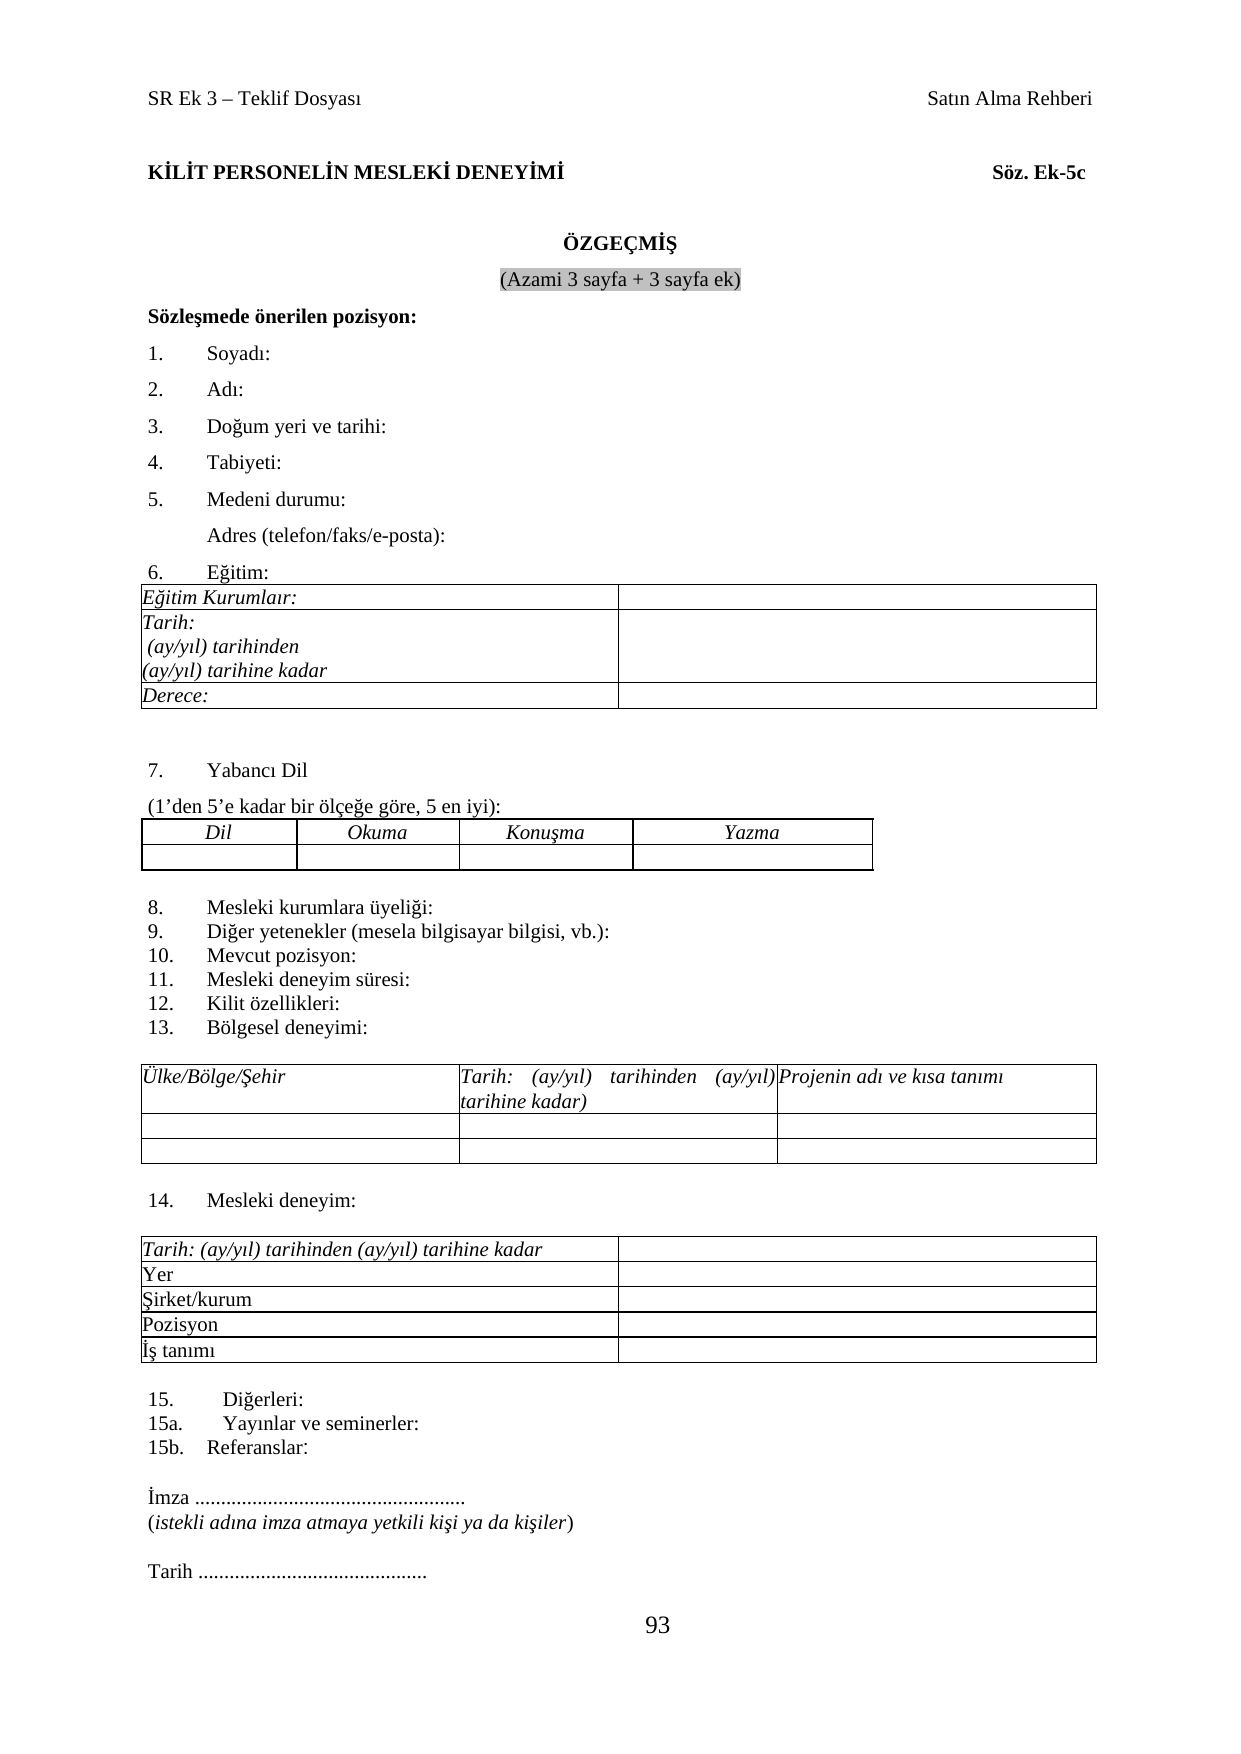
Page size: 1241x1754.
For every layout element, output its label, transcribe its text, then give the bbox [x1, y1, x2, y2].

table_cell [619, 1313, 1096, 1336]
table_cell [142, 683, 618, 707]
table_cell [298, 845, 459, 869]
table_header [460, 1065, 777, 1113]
text 3. Doğum yeri ve tarihi: [148, 414, 1093, 438]
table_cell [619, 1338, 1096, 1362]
text 2. Adı: [148, 377, 1093, 401]
text 8. Mesleki kurumlara üyeliği: [148, 895, 1093, 919]
text 7. Yabancı Dil [148, 757, 1093, 782]
text İmza .................................................... [148, 1485, 1093, 1510]
text Tarih ............................................ [148, 1559, 1093, 1584]
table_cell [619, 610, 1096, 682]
text 15. Diğerleri: [148, 1387, 1093, 1411]
text Sözleşmede önerilen pozisyon: [148, 304, 1093, 328]
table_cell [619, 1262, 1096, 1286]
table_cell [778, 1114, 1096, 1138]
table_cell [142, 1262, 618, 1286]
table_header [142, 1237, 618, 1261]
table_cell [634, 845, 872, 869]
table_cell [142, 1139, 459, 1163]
text 11. Mesleki deneyim süresi: [148, 967, 1093, 991]
text 15b. Referanslar: [148, 1435, 1093, 1460]
text 1. Soyadı: [148, 341, 1093, 364]
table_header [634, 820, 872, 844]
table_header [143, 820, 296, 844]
text (istekli adına imza atmaya yetkili kişi ya da kişiler) [148, 1510, 1093, 1534]
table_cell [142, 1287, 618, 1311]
text (1’den 5’e kadar bir ölçeğe göre, 5 en iyi): [148, 794, 1093, 818]
text Adres (telefon/faks/e-posta): [148, 523, 1093, 547]
text 6. Eğitim: [148, 560, 1093, 584]
text 12. Kilit özellikleri: [148, 991, 1093, 1015]
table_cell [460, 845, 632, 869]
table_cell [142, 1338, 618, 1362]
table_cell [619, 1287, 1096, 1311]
text (Azami 3 sayfa + 3 sayfa ek) [148, 267, 1093, 291]
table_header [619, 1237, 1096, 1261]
text 4. Tabiyeti: [148, 450, 1093, 474]
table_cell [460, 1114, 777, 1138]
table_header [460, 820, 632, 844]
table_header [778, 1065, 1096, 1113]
text 9. Diğer yetenekler (mesela bilgisayar bilgisi, vb.): [148, 919, 1093, 943]
text 5. Medeni durumu: [148, 487, 1093, 511]
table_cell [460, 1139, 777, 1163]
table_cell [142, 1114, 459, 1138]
text 14. Mesleki deneyim: [148, 1188, 1093, 1212]
text KİLİT PERSONELİN MESLEKİ DENEYİMİ Söz. Ek-5c [148, 160, 1093, 184]
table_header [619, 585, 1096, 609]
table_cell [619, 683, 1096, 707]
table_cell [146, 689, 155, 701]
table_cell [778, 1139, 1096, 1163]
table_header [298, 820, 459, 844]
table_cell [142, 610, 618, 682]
text ÖZGEÇMİŞ [148, 231, 1093, 255]
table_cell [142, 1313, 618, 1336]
text 13. Bölgesel deneyimi: [148, 1015, 1093, 1039]
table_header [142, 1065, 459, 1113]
text 10. Mevcut pozisyon: [148, 943, 1093, 967]
text 15a. Yayınlar ve seminerler: [148, 1411, 1093, 1435]
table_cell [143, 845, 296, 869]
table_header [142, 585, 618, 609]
